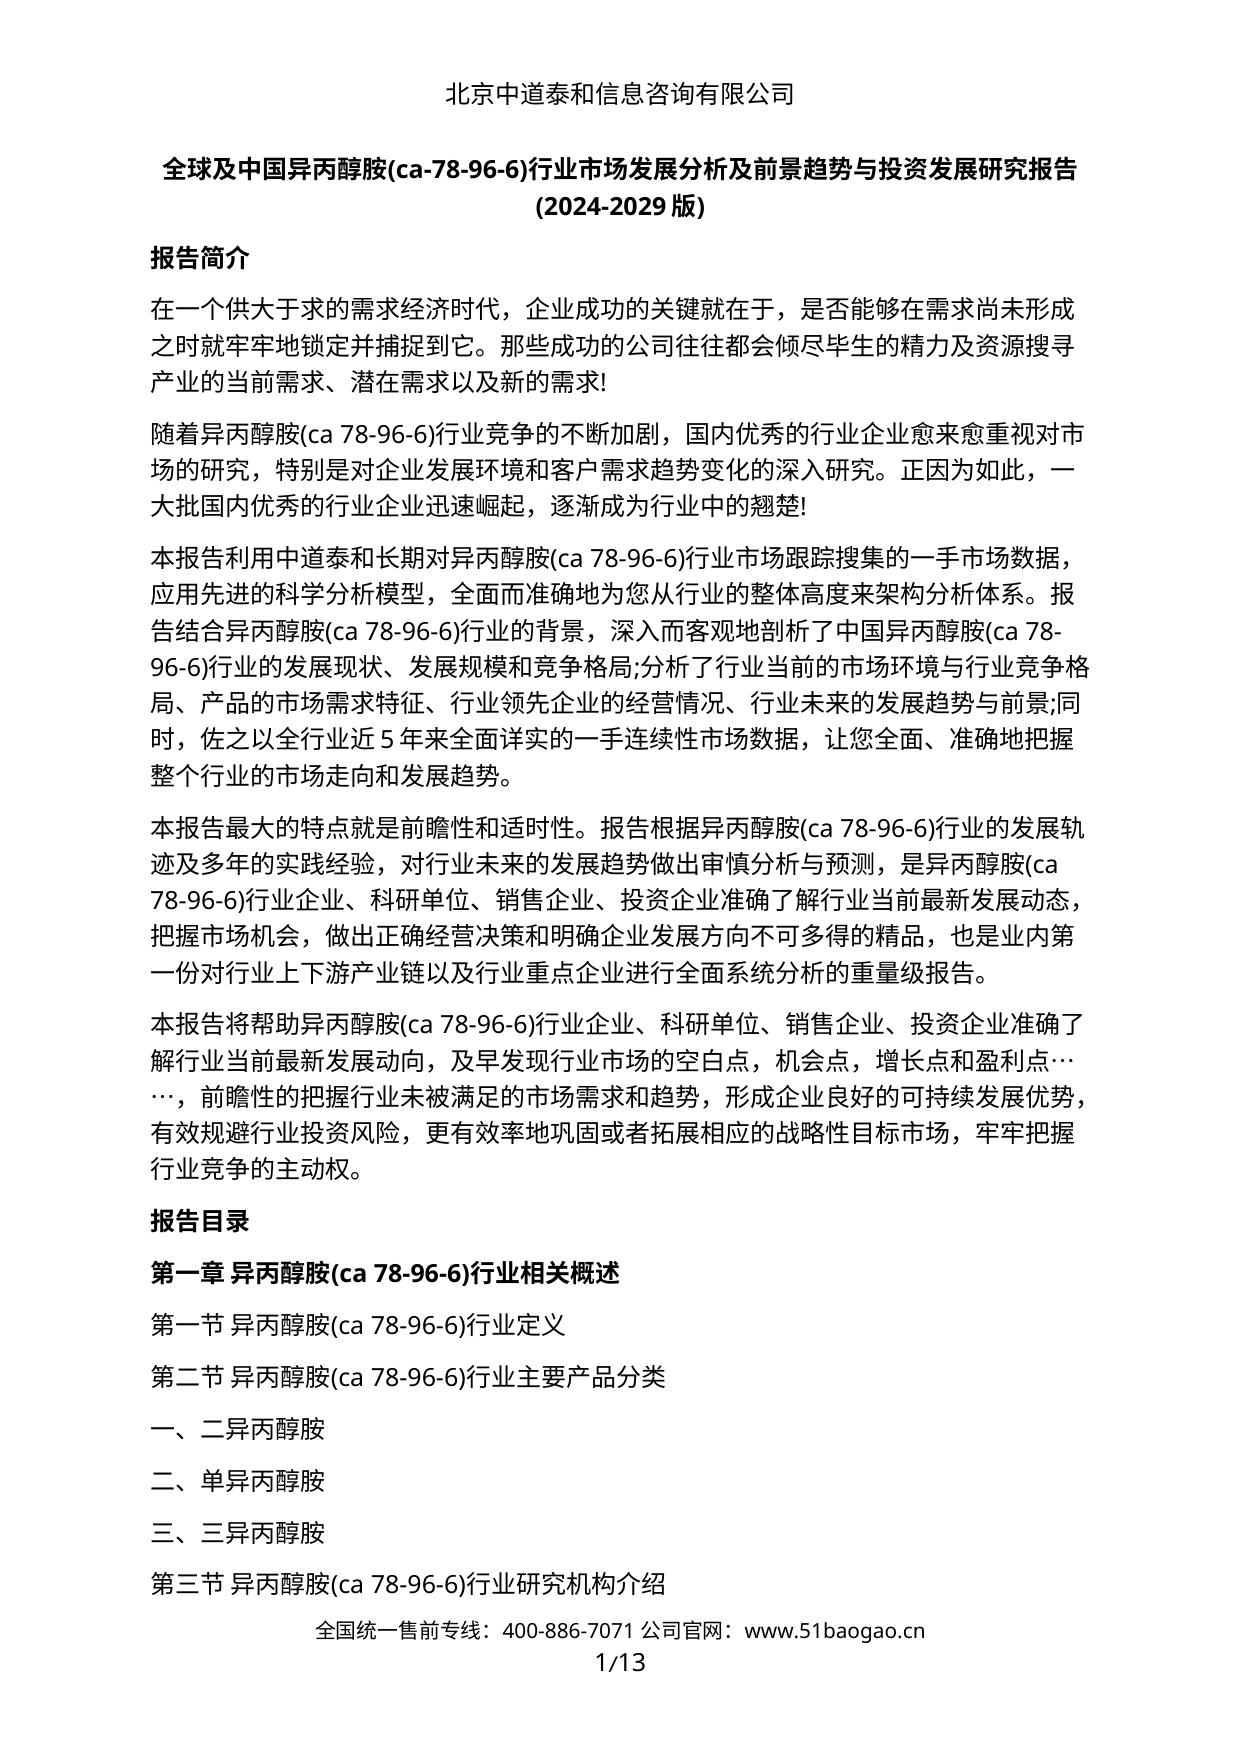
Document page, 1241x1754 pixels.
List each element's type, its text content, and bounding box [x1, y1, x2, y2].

text 本报告将帮助异丙醇胺(ca 78-96-6)行业企业、科研单位、销售企业、投资企业准确了解行业当前最新发展动向，及早发现行业市场的空白点，机会点，增长点和盈利点……，前瞻性的把握行业未被满足的市场需求和趋势，形成企业良好的可持续发展优势，有效规避行业投资风险，更有效率地巩固或者拓展相应的战略性目标市场，牢牢把握行业竞争的主动权。 [150, 1005, 1090, 1186]
text 二、单异丙醇胺 [150, 1461, 1090, 1497]
text 第一节 异丙醇胺(ca 78-96-6)行业定义 [150, 1306, 1090, 1342]
text 第一章 异丙醇胺(ca 78-96-6)行业相关概述 [150, 1254, 1090, 1290]
text 全球及中国异丙醇胺(ca-78-96-6)行业市场发展分析及前景趋势与投资发展研究报告(2024-2029版) [150, 150, 1090, 222]
text 随着异丙醇胺(ca 78-96-6)行业竞争的不断加剧，国内优秀的行业企业愈来愈重视对市场的研究，特别是对企业发展环境和客户需求趋势变化的深入研究。正因为如此，一大批国内优秀的行业企业迅速崛起，逐渐成为行业中的翘楚! [150, 414, 1090, 523]
text 报告目录 [150, 1202, 1090, 1238]
text 一、二异丙醇胺 [150, 1409, 1090, 1446]
text 在一个供大于求的需求经济时代，企业成功的关键就在于，是否能够在需求尚未形成之时就牢牢地锁定并捕捉到它。那些成功的公司往往都会倾尽毕生的精力及资源搜寻产业的当前需求、潜在需求以及新的需求! [150, 290, 1090, 399]
text 三、三异丙醇胺 [150, 1513, 1090, 1549]
text 报告简介 [150, 238, 1090, 274]
text 第二节 异丙醇胺(ca 78-96-6)行业主要产品分类 [150, 1357, 1090, 1394]
text 本报告利用中道泰和长期对异丙醇胺(ca 78-96-6)行业市场跟踪搜集的一手市场数据，应用先进的科学分析模型，全面而准确地为您从行业的整体高度来架构分析体系。报告结合异丙醇胺(ca 78-96-6)行业的背景，深入而客观地剖析了中国异丙醇胺(ca 78-96-6)行业的发展现状、发展规模和竞争格局;分析了行业当前的市场环境与行业竞争格局、产品的市场需求特征、行业领先企业的经营情况、行业未来的发展趋势与前景;同时，佐之以全行业近5年来全面详实的一手连续性市场数据，让您全面、准确地把握整个行业的市场走向和发展趋势。 [150, 539, 1090, 792]
text 第三节 异丙醇胺(ca 78-96-6)行业研究机构介绍 [150, 1565, 1090, 1601]
text 本报告最大的特点就是前瞻性和适时性。报告根据异丙醇胺(ca 78-96-6)行业的发展轨迹及多年的实践经验，对行业未来的发展趋势做出审慎分析与预测，是异丙醇胺(ca 78-96-6)行业企业、科研单位、销售企业、投资企业准确了解行业当前最新发展动态，把握市场机会，做出正确经营决策和明确企业发展方向不可多得的精品，也是业内第一份对行业上下游产业链以及行业重点企业进行全面系统分析的重量级报告。 [150, 808, 1090, 989]
